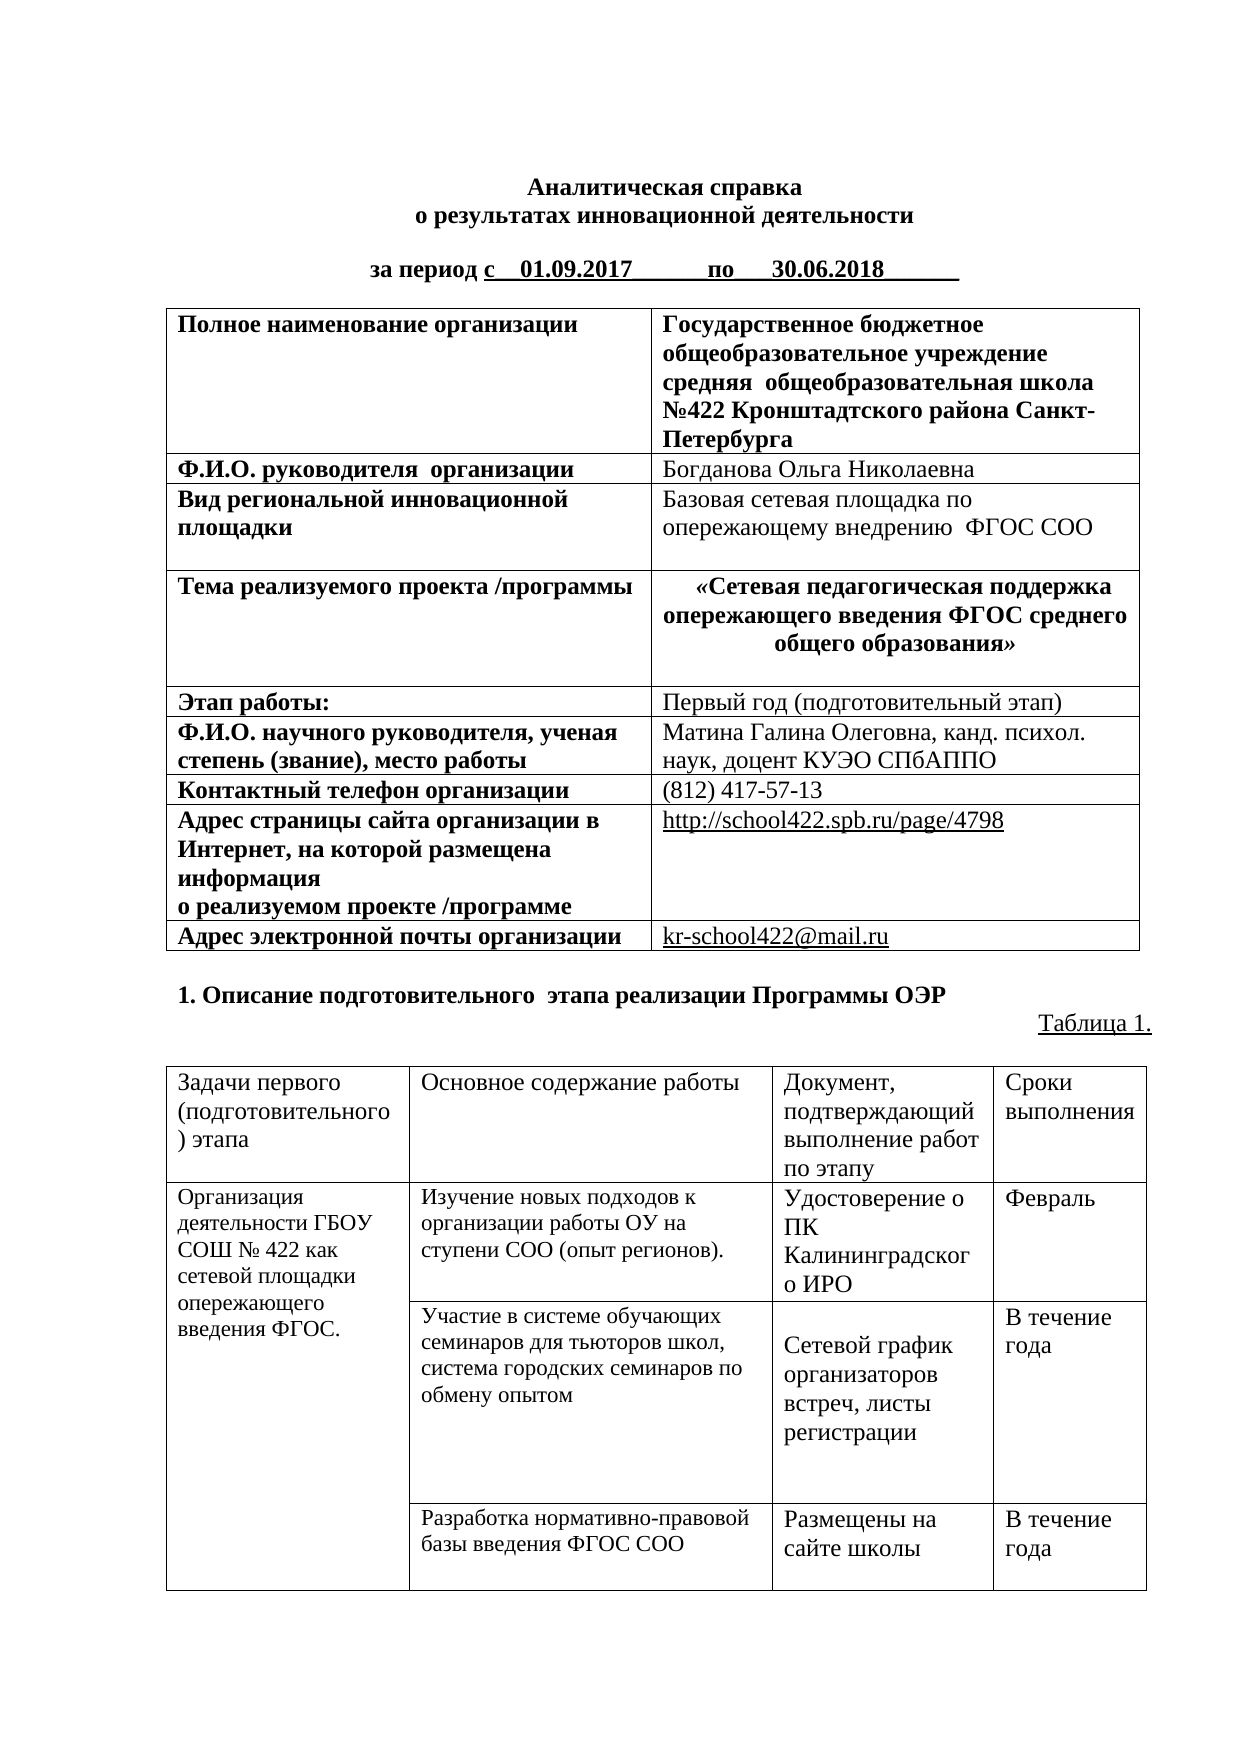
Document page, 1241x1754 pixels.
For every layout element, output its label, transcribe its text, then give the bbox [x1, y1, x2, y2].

table_header Задачи первого (подготовительного) этапа [167, 1067, 409, 1182]
table_cell Участие в системе обучающих семинаров для тьюторов школ, система городских семинаров по обмену опытом [410, 1302, 772, 1503]
table_cell Матина Галина Олеговна, канд. психол. наук, доцент КУЭО СПбАППО [652, 717, 1139, 774]
table_cell Адрес электронной почты организации [167, 921, 651, 950]
table_cell Контактный телефон организации [167, 775, 651, 804]
table_cell Изучение новых подходов к организации работы ОУ на ступени СОО (опыт регионов). [410, 1183, 772, 1301]
table_cell В течение года [994, 1504, 1146, 1590]
text 1. Описание подготовительного этапа реализации Программы ОЭР [177, 980, 1152, 1008]
table_cell Разработка нормативно-правовой базы введения ФГОС СОО [410, 1504, 772, 1590]
text Таблица 1. [177, 1008, 1152, 1037]
table_header Документ, подтверждающий выполнение работ по этапу [773, 1067, 993, 1182]
table_cell Ф.И.О. руководителя организации [167, 454, 651, 483]
table_cell Базовая сетевая площадка по опережающему внедрению ФГОС СОО [652, 484, 1139, 570]
table_cell Февраль [994, 1183, 1146, 1301]
table_cell Адрес страницы сайта организации в Интернет, на которой размещена информация о реализуемом проекте /программе [167, 805, 651, 920]
table_cell Вид региональной инновационной площадки [167, 484, 651, 570]
table_cell (812) 417-57-13 [652, 775, 1139, 804]
table_cell Богданова Ольга Николаевна [652, 454, 1139, 483]
table_cell Первый год (подготовительный этап) [652, 687, 1139, 716]
table_cell В течение года [994, 1302, 1146, 1503]
table_cell Удостоверение о ПК Калининградского ИРО [773, 1183, 993, 1301]
subtitle за период с__01.09.2017______по___30.06.2018______ [177, 254, 1152, 283]
table_cell Организация деятельности ГБОУ СОШ № 422 как сетевой площадки опережающего введения ФГОС. [167, 1183, 409, 1590]
table_cell kr-school422@mail.ru [652, 921, 1139, 950]
table_header Государственное бюджетное общеобразовательное учреждение средняя общеобразовательная школа №422 Кронштадтского района Санкт-Петербурга [652, 309, 1139, 453]
subtitle Аналитическая справка о результатах инновационной деятельности [177, 172, 1152, 229]
table_cell «Сетевая педагогическая поддержка опережающего введения ФГОС среднего общего образования» [652, 571, 1139, 686]
table_header Сроки выполнения [994, 1067, 1146, 1182]
table_cell Тема реализуемого проекта /программы [167, 571, 651, 686]
table_header Основное содержание работы [410, 1067, 772, 1182]
table_cell Этап работы: [167, 687, 651, 716]
table_cell Сетевой график организаторов встреч, листы регистрации [773, 1302, 993, 1503]
table_cell Ф.И.О. научного руководителя, ученая степень (звание), место работы [167, 717, 651, 774]
table_cell Размещены на сайте школы [773, 1504, 993, 1590]
table_cell http://school422.spb.ru/page/4798 [652, 805, 1139, 920]
table_header Полное наименование организации [167, 309, 651, 453]
